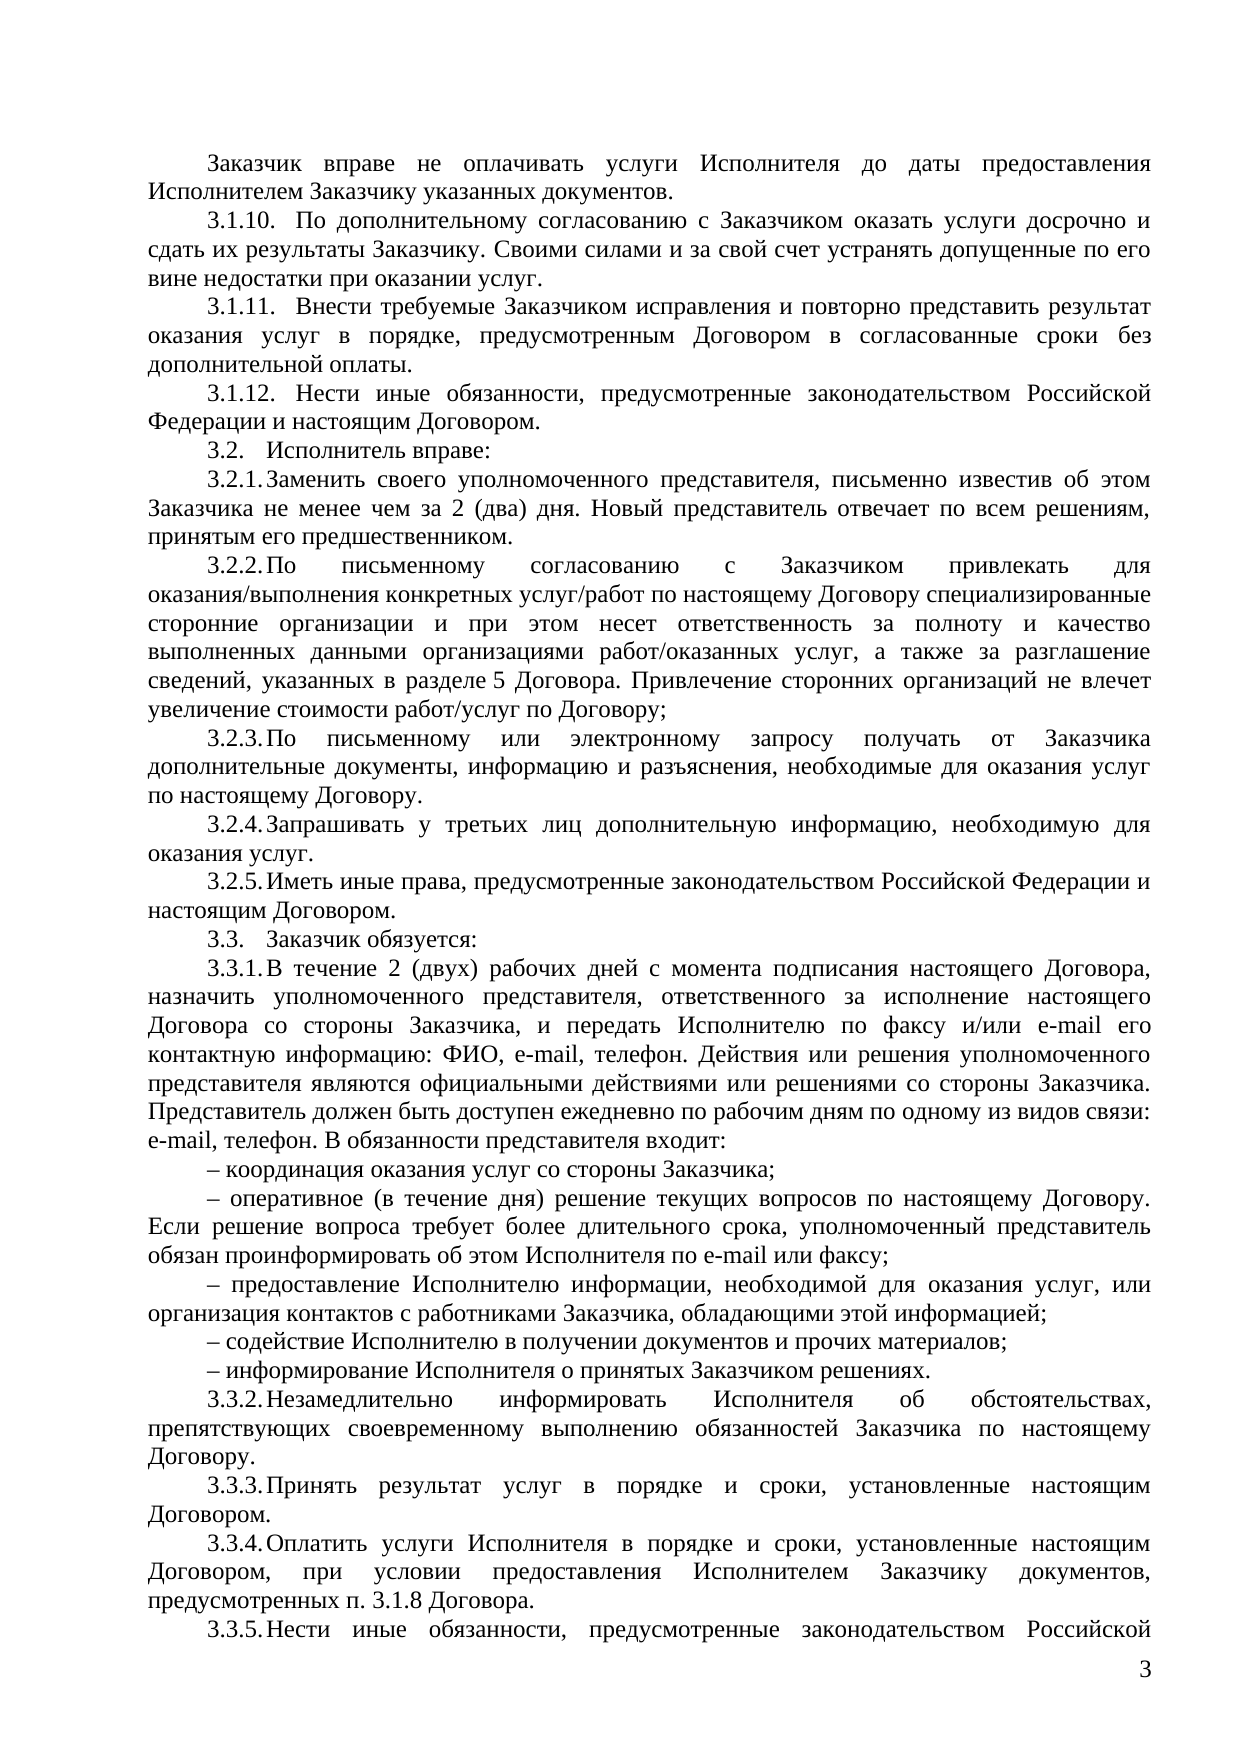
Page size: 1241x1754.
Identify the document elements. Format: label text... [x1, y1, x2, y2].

list Принять результат услуг в порядке и сроки, установленные настоящим Договором. [148, 1470, 1152, 1528]
list Внести требуемые Заказчиком исправления и повторно представить результат оказания услуг в порядке, предусмотренным Договором в согласованные сроки без дополнительной оплаты. [148, 291, 1152, 378]
list Иметь иные права, предусмотренные законодательством Российской Федерации и настоящим Договором. [148, 866, 1152, 924]
list Оплатить услуги Исполнителя в порядке и сроки, установленные настоящим Договором, при условии предоставления Исполнителем Заказчику документов, предусмотренных п. 3.1.9 Договора. [148, 1528, 1152, 1614]
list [148, 1614, 1152, 1643]
subtitle – оперативное (в течение дня) решение текущих вопросов по настоящему Договору. Если решение вопроса требует более длительного срока, уполномоченный представитель обязан проинформировать об этом Исполнителя по e-mail или факсу; [148, 1183, 1152, 1269]
list По письменному или электронному запросу получать от Заказчика дополнительные документы, информацию и разъяснения, необходимые для оказания услуг по настоящему Договору. [148, 723, 1152, 809]
list Заказчик обязуется: [148, 924, 1152, 953]
subtitle – содействие Исполнителю в получении документов и прочих материалов; [148, 1326, 1152, 1355]
list В течение 2 (двух) рабочих дней с момента подписания настоящего Договора, назначить уполномоченного представителя, ответственного за исполнение настоящего Договора со стороны Заказчика, и передать Исполнителю по факсу и/или e-mail его контактную информацию: ФИО, e-mail, телефон. Действия или решения уполномоченного представителя являются официальными действиями или решениями со стороны Заказчика. Представитель должен быть доступен ежедневно по рабочим дням по одному из видов связи: e-mail, телефон. В обязанности представителя входит: [148, 953, 1152, 1154]
list Заменить своего уполномоченного представителя, письменно известив об этом Заказчика не менее чем за 2 (два) дня. Новый представитель отвечает по всем решениям, принятым его предшественником. [148, 464, 1152, 550]
list По письменному согласованию с Заказчиком привлекать для оказания/выполнения конкретных услуг/работ по настоящему Договору специализированные сторонние организации и при этом несет ответственность за полноту и качество выполненных данными организациями работ/оказанных услуг, а также за разглашение сведений, указанных в разделе 6 Договора. Привлечение сторонних организаций не влечет увеличение стоимости работ/услуг по Договору; [148, 550, 1152, 723]
list Нести иные обязанности, предусмотренные законодательством Российской Федерации и настоящим Договором. [148, 378, 1152, 435]
subtitle – координация оказания услуг со стороны Заказчика; [148, 1154, 1152, 1183]
subtitle – информирование Исполнителя о принятых Заказчиком решениях. [148, 1355, 1152, 1384]
subtitle – предоставление Исполнителю информации, необходимой для оказания услуг, или организация контактов с работниками Заказчика, обладающими этой информацией; [148, 1269, 1152, 1326]
subtitle Незамедлительно информировать Исполнителя об обстоятельствах, препятствующих своевременному выполнению обязанностей Заказчика по настоящему Договору. [148, 1384, 1152, 1470]
list Запрашивать у третьих лиц дополнительную информацию, необходимую для оказания услуг. [148, 809, 1152, 866]
list По дополнительному согласованию с Заказчиком оказать услуги досрочно и сдать их результаты Заказчику. Своими силами и за свой счет устранять допущенные по его вине недостатки при оказании услуг. [148, 205, 1152, 291]
list Заказчик вправе не оплачивать услуги Исполнителя до даты предоставления Исполнителем Заказчику указанных документов. [148, 148, 1152, 205]
list Исполнитель вправе: [148, 435, 1152, 464]
